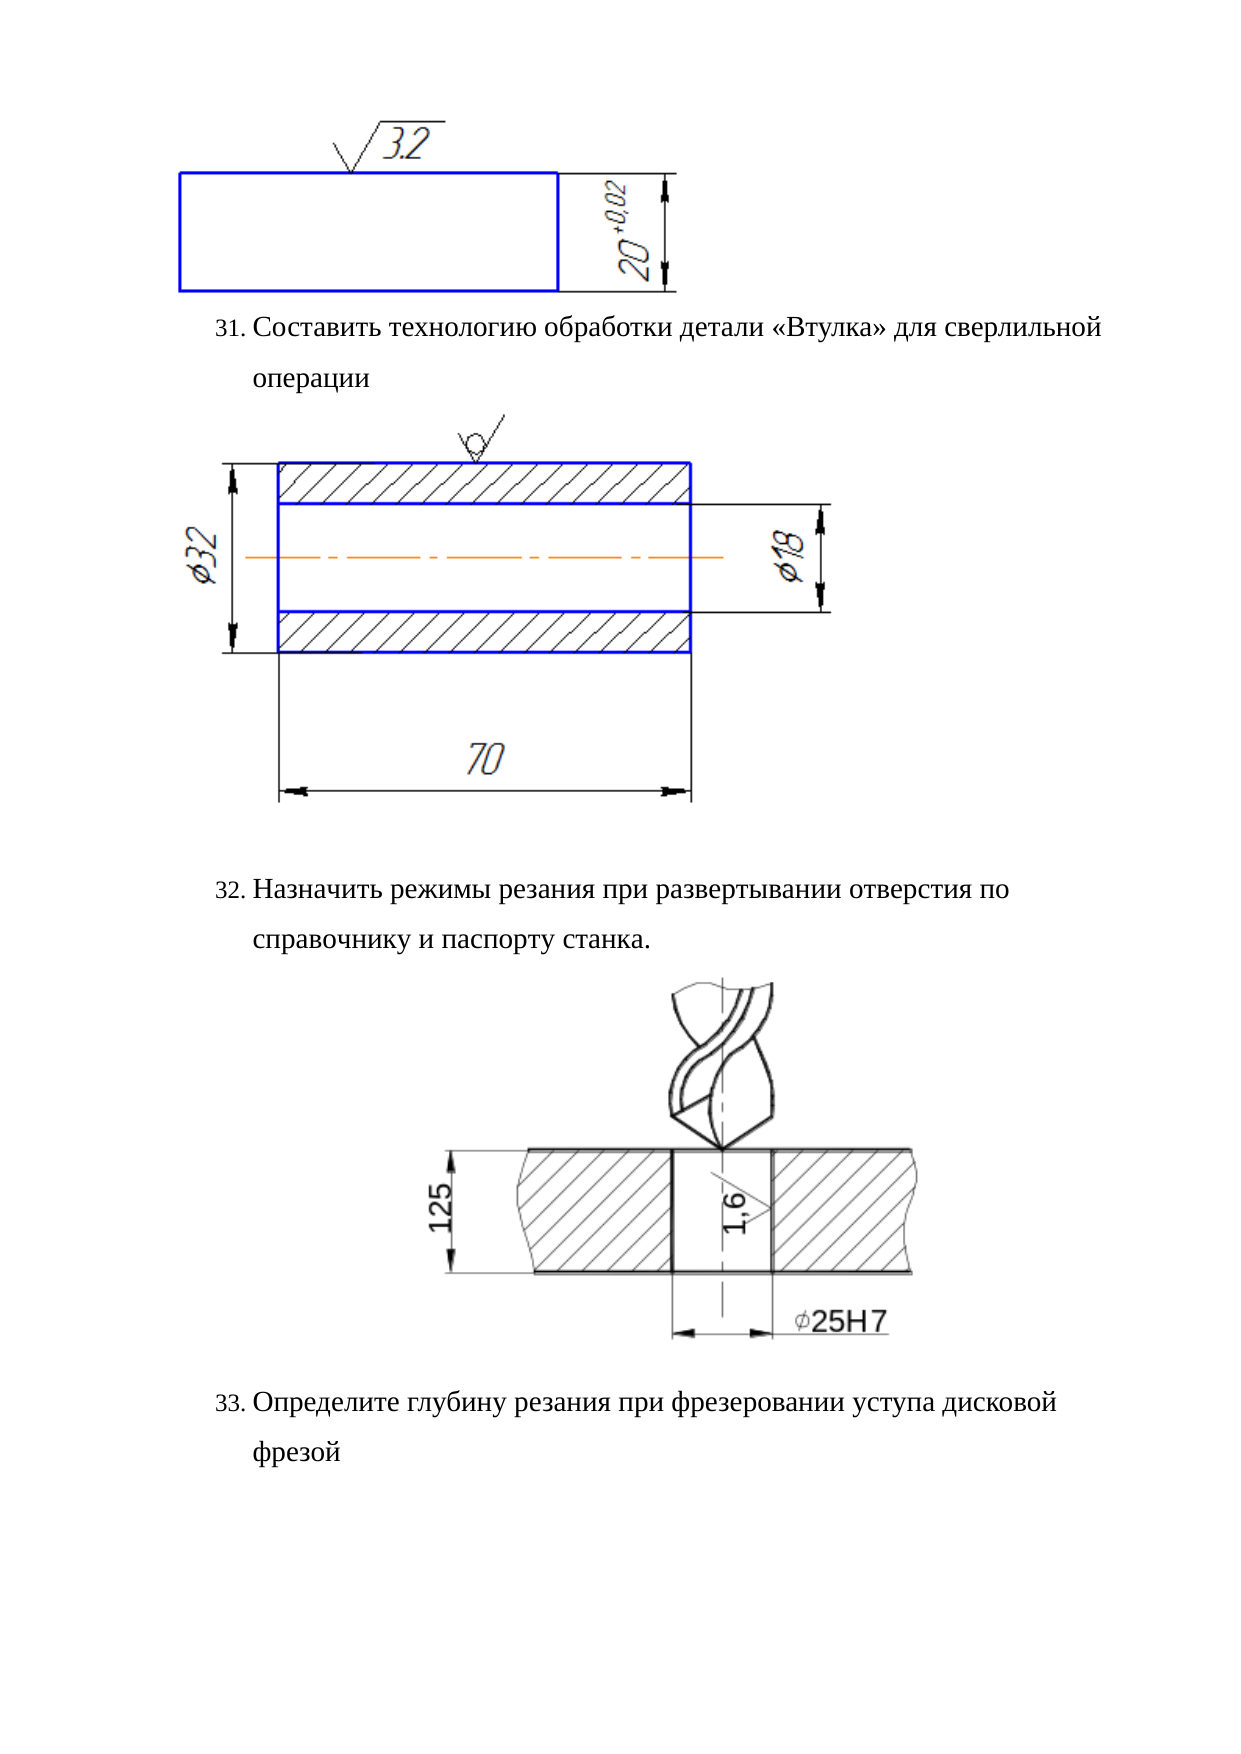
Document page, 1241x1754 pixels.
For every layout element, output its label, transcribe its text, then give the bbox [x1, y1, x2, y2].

list Составить технологию обработки детали «Втулка» для сверлильной операции [215, 309, 1152, 393]
picture [177, 118, 680, 296]
list Определите глубину резания при фрезеровании уступа дисковой фрезой [215, 971, 1152, 1468]
picture [177, 410, 836, 806]
list Назначить режимы резания при развертывании отверстия по справочнику и паспорту станка. [215, 871, 1152, 954]
